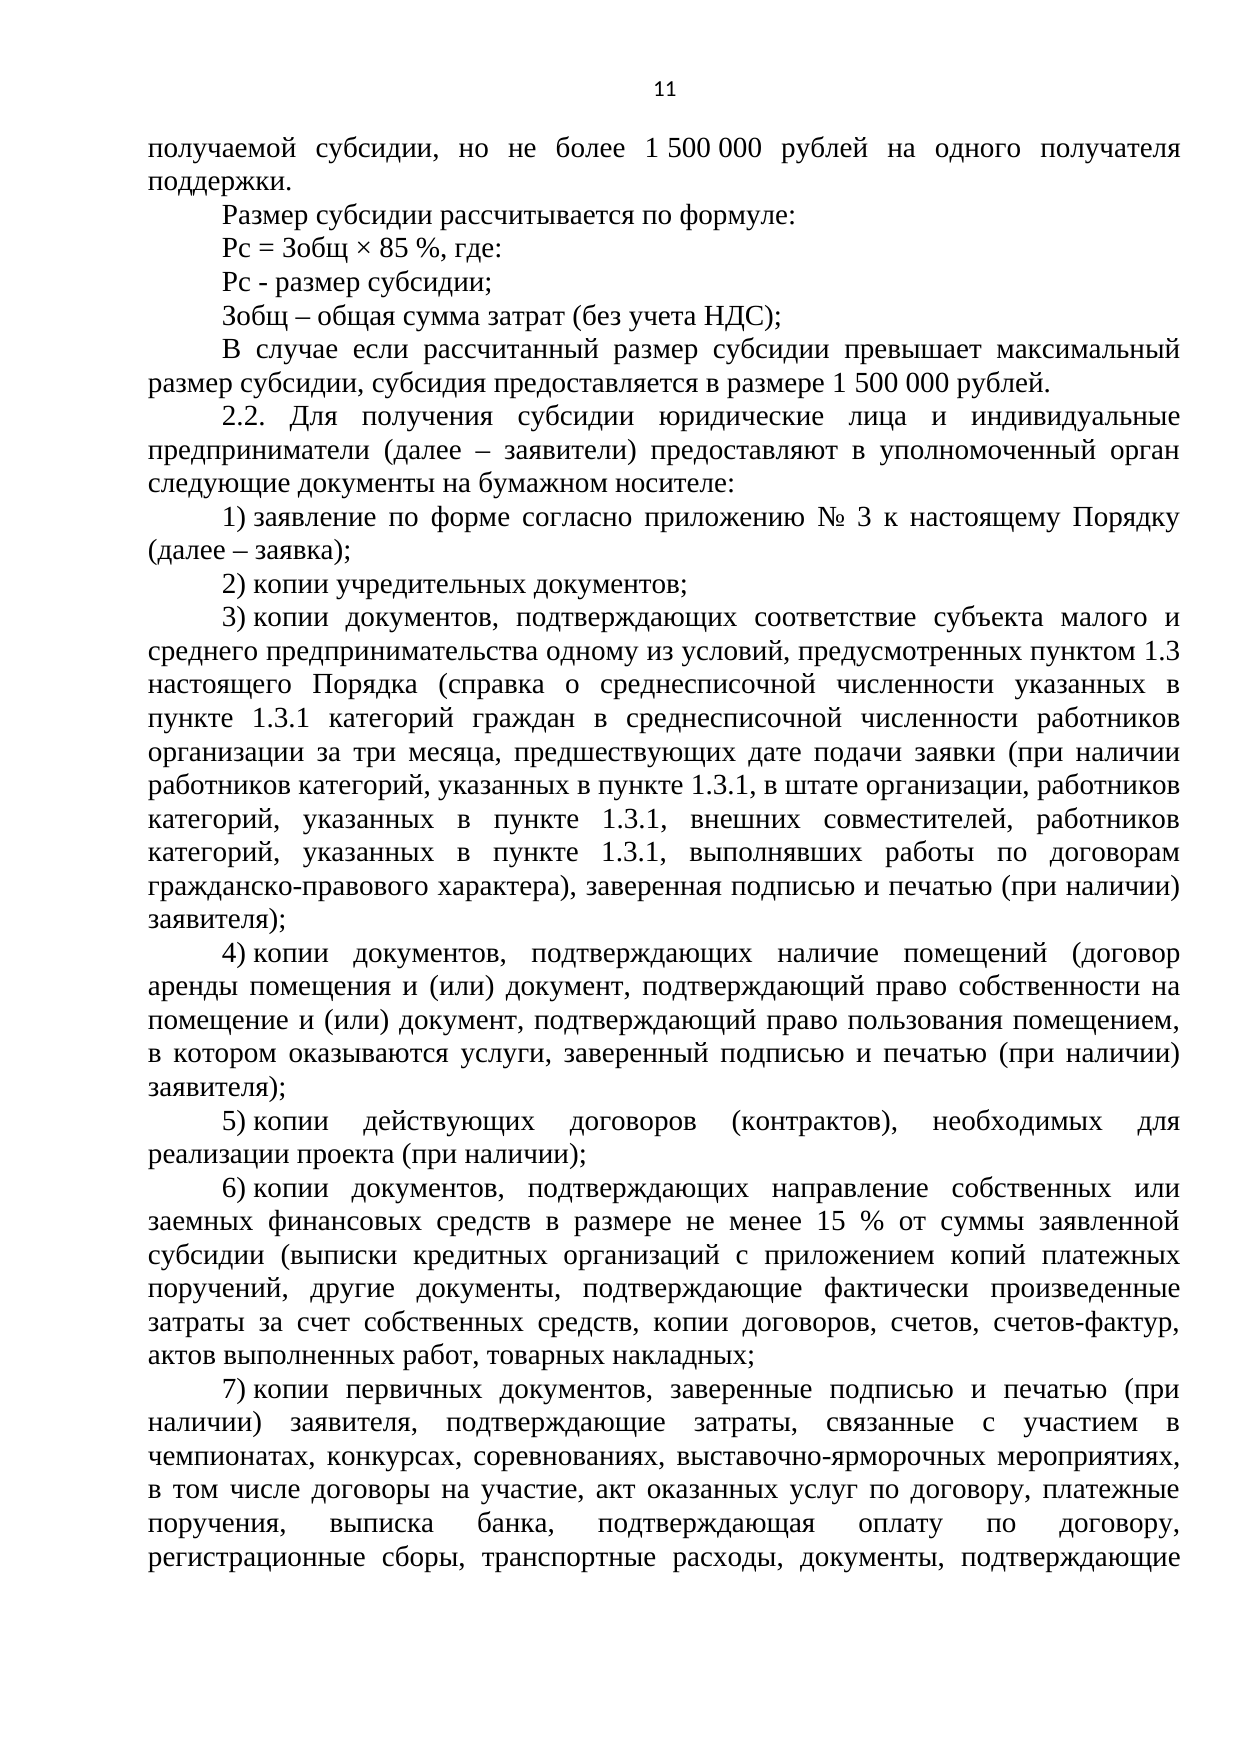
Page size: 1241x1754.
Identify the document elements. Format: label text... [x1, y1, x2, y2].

text 5) копии действующих договоров (контрактов), необходимых для реализации проекта (при наличии); [148, 1103, 1181, 1170]
text Зобщ – общая сумма затрат (без учета НДС); [148, 298, 1181, 331]
text 2.2. Для получения субсидии юридические лица и индивидуальные предприниматели (далее – заявители) предоставляют в уполномоченный орган следующие документы на бумажном носителе: [148, 398, 1181, 499]
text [148, 130, 1181, 197]
text 3) копии документов, подтверждающих соответствие субъекта малого и среднего предпринимательства одному из условий, предусмотренных пунктом 1.3 настоящего Порядка (справка о среднесписочной численности указанных в пункте 1.3.1 категорий граждан в среднесписочной численности работников организации за три месяца, предшествующих дате подачи заявки (при наличии работников категорий, указанных в пункте 1.3.1, в штате организации, работников категорий, указанных в пункте 1.3.1, внешних совместителей, работников категорий, указанных в пункте 1.3.1, выполнявших работы по договорам гражданско-правового характера), заверенная подписью и печатью (при наличии) заявителя); [148, 599, 1181, 935]
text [148, 1371, 1181, 1572]
text Рс = Зобщ × 85 %, где: [148, 231, 1181, 264]
text В случае если рассчитанный размер субсидии превышает максимальный размер субсидии, субсидия предоставляется в размере 1 500 000 рублей. [148, 331, 1181, 398]
text Размер субсидии рассчитывается по формуле: [148, 197, 1181, 231]
text 6) копии документов, подтверждающих направление собственных или заемных финансовых средств в размере не менее 15 % от суммы заявленной субсидии (выписки кредитных организаций с приложением копий платежных поручений, другие документы, подтверждающие фактически произведенные затраты за счет собственных средств, копии договоров, счетов, счетов-фактур, актов выполненных работ, товарных накладных; [148, 1170, 1181, 1371]
text 2) копии учредительных документов; [148, 566, 1181, 599]
text 1) заявление по форме согласно приложению № 3 к настоящему Порядку (далее – заявка); [148, 499, 1181, 566]
text 4) копии документов, подтверждающих наличие помещений (договор аренды помещения и (или) документ, подтверждающий право собственности на помещение и (или) документ, подтверждающий право пользования помещением, в котором оказываются услуги, заверенный подписью и печатью (при наличии) заявителя); [148, 935, 1181, 1103]
text Рс - размер субсидии; [148, 264, 1181, 298]
